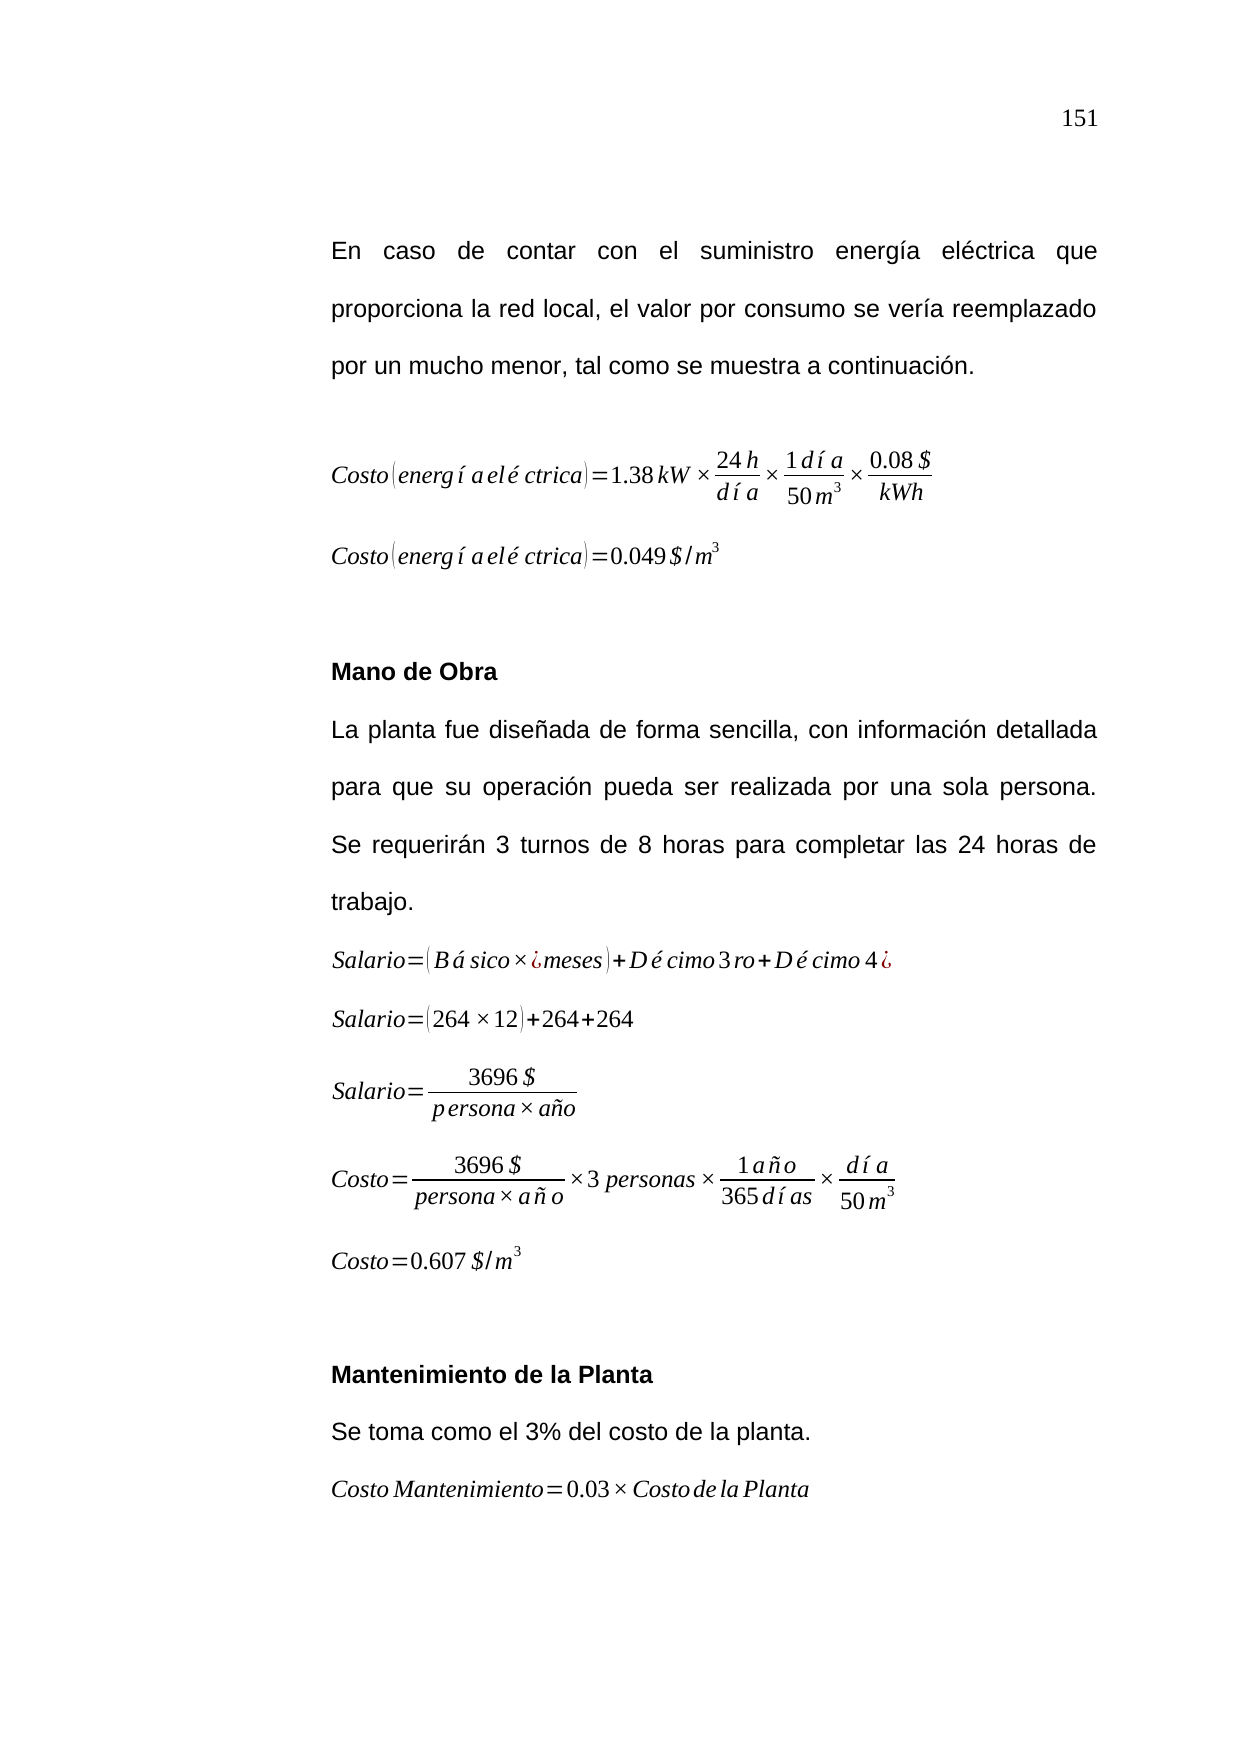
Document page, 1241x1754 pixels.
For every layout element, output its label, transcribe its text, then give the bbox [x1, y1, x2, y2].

text Mano de Obra [331, 657, 1098, 686]
text Mantenimiento de la Planta [331, 1360, 1098, 1389]
text Se toma como el 3% del costo de la planta. [331, 1417, 1098, 1446]
text La planta fue diseñada de forma sencilla, con información detallada para que su operación pueda ser realizada por una sola persona. Se requerirán 3 turnos de 8 horas para completar las 24 horas de trabajo. [331, 715, 1098, 916]
text En caso de contar con el suministro energía eléctrica que proporciona la red local, el valor por consumo se vería reemplazado por un mucho menor, tal como se muestra a continuación. [331, 236, 1098, 380]
